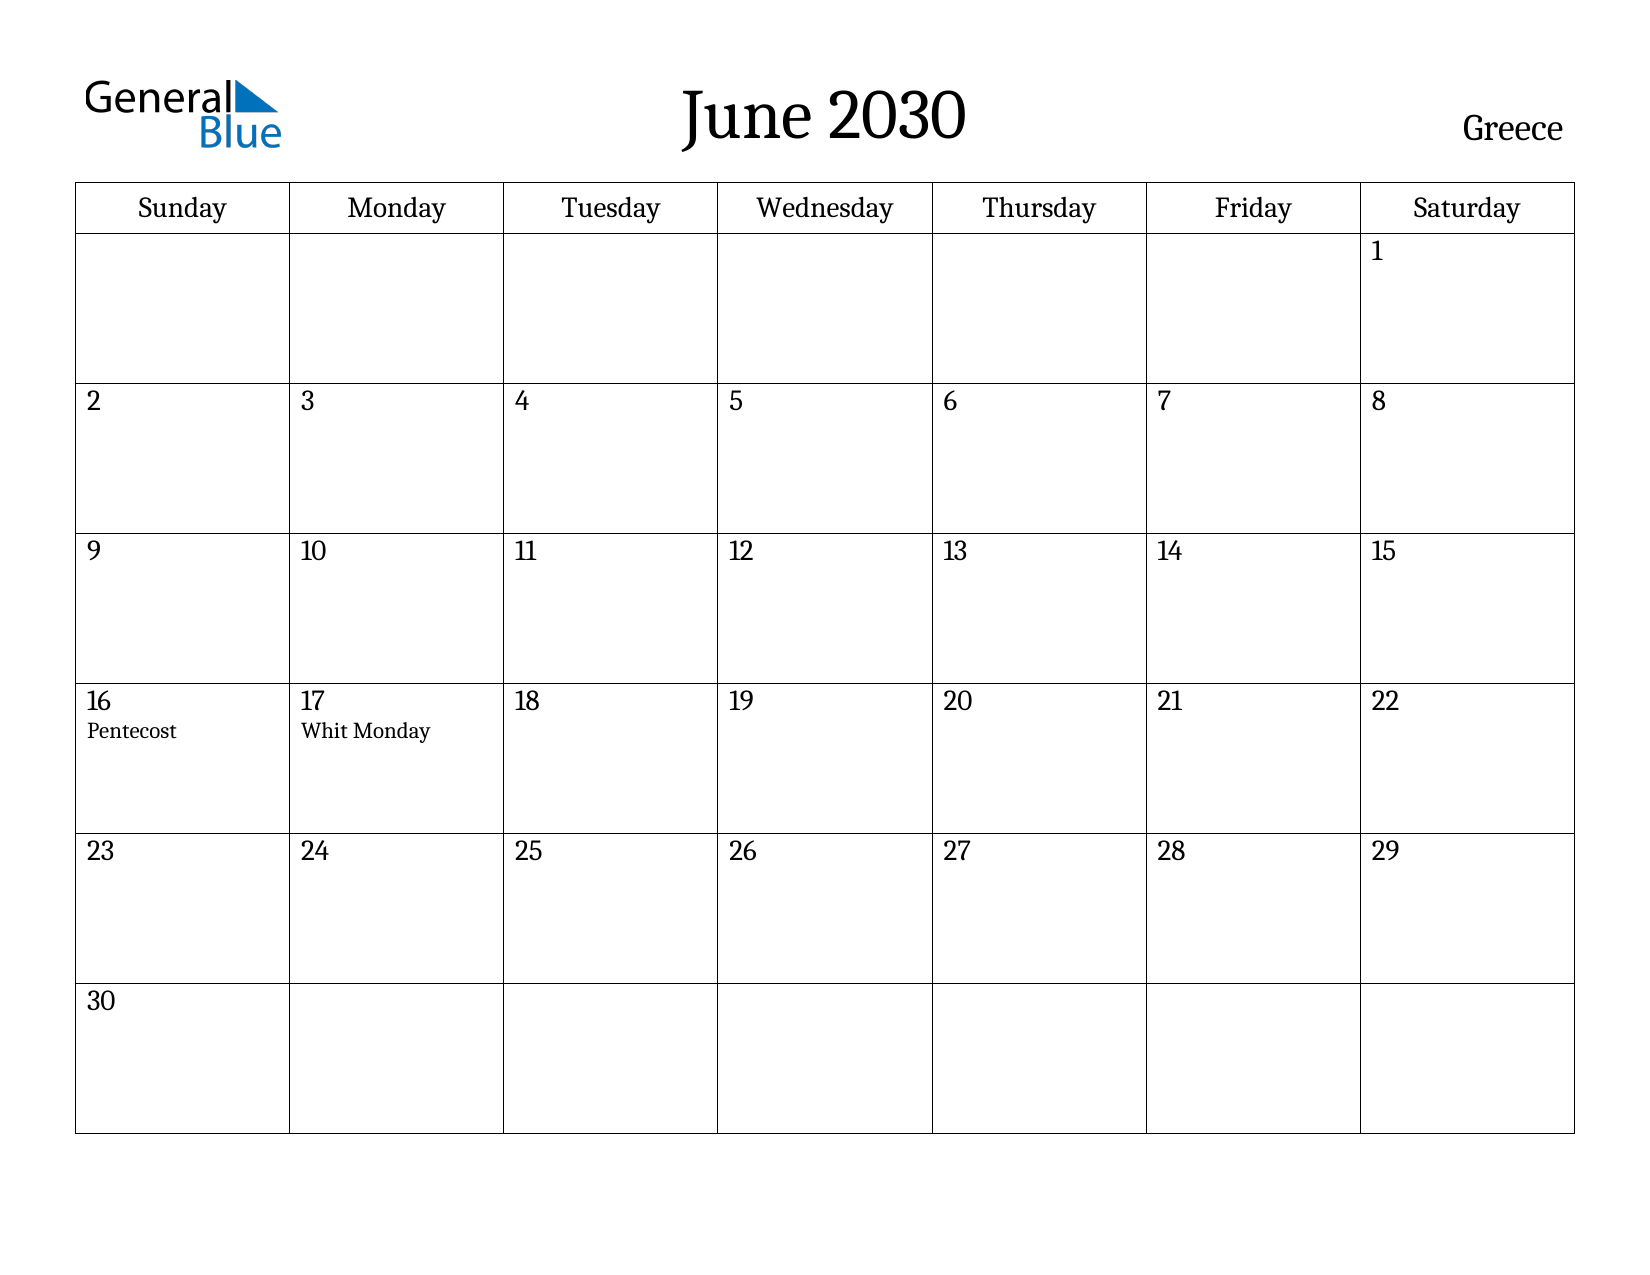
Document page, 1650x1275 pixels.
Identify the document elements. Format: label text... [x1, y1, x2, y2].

table_cell 26 [718, 834, 932, 867]
table_cell [504, 267, 717, 383]
table_cell 14 [1147, 534, 1360, 567]
table_header Greece [1146, 75, 1574, 182]
table_cell 2 [76, 384, 289, 417]
table_cell 18 [504, 684, 717, 717]
table_cell 16 [76, 684, 289, 717]
table_cell [504, 417, 717, 533]
table_cell 10 [290, 534, 503, 567]
table_cell [933, 1018, 1146, 1133]
table_cell 8 [1361, 384, 1574, 417]
table_cell 12 [718, 534, 932, 567]
table_cell 6 [933, 384, 1146, 417]
table_cell 30 [76, 984, 289, 1017]
table_cell 25 [504, 834, 717, 867]
table_cell [76, 567, 289, 683]
picture [86, 80, 281, 148]
table_cell 29 [1361, 834, 1574, 867]
table_cell Thursday [933, 183, 1146, 233]
table_cell 5 [718, 384, 932, 417]
table_cell 28 [1147, 834, 1360, 867]
table_cell [933, 717, 1146, 833]
table_cell [1147, 717, 1360, 833]
table_cell [933, 267, 1146, 383]
table_cell [76, 234, 289, 267]
table_cell [718, 717, 932, 833]
table_cell [1361, 868, 1574, 983]
table_cell [933, 567, 1146, 683]
table_cell Monday [290, 183, 503, 233]
table_cell Saturday [1361, 183, 1574, 233]
table_cell [933, 417, 1146, 533]
table_cell [76, 417, 289, 533]
table_cell [290, 984, 503, 1017]
table_cell 11 [504, 534, 717, 567]
table_header June 2030 [504, 75, 1146, 182]
table_cell Tuesday [504, 183, 717, 233]
table_cell [718, 234, 932, 267]
table_header [76, 75, 503, 182]
table_cell Friday [1147, 183, 1360, 233]
table_cell [718, 417, 932, 533]
table_cell [718, 567, 932, 683]
table_cell [1361, 267, 1574, 383]
table_cell 13 [933, 534, 1146, 567]
table_cell 15 [1361, 534, 1574, 567]
table_cell [1361, 417, 1574, 533]
table_cell 24 [290, 834, 503, 867]
table_cell [1147, 1018, 1360, 1133]
table_cell 19 [718, 684, 932, 717]
table_cell [290, 1018, 503, 1133]
table_cell [290, 417, 503, 533]
table_cell [718, 267, 932, 383]
table_cell [290, 567, 503, 683]
table_cell 3 [290, 384, 503, 417]
table_cell 7 [1147, 384, 1360, 417]
table_cell [504, 868, 717, 983]
table_cell Wednesday [718, 183, 932, 233]
table_cell [504, 234, 717, 267]
table_cell [504, 567, 717, 683]
table_cell 23 [76, 834, 289, 867]
table_cell 27 [933, 834, 1146, 867]
table_cell [1147, 984, 1360, 1017]
table_cell [76, 868, 289, 983]
table_cell 21 [1147, 684, 1360, 717]
table_cell 1 [1361, 234, 1574, 267]
table_cell [1361, 984, 1574, 1017]
table_cell [1147, 234, 1360, 267]
table_cell 9 [76, 534, 289, 567]
table_cell 17 [290, 684, 503, 717]
table_cell 20 [933, 684, 1146, 717]
table_cell [1147, 267, 1360, 383]
table_cell [718, 1018, 932, 1133]
table_cell [504, 1018, 717, 1133]
table_cell [1147, 567, 1360, 683]
table_cell [1361, 1018, 1574, 1133]
table_cell [290, 234, 503, 267]
table_cell [718, 868, 932, 983]
table_cell [933, 984, 1146, 1017]
table_cell [933, 234, 1146, 267]
table_cell [1147, 417, 1360, 533]
table_cell Sunday [76, 183, 289, 233]
table_cell [290, 267, 503, 383]
table_cell Pentecost [76, 717, 289, 833]
table_cell [76, 267, 289, 383]
table_cell [76, 1018, 289, 1133]
table_cell [1147, 868, 1360, 983]
table_cell Whit Monday [290, 717, 503, 833]
table_cell [504, 717, 717, 833]
table_cell [1361, 567, 1574, 683]
table_cell [718, 984, 932, 1017]
table_cell [290, 868, 503, 983]
table_cell [1361, 717, 1574, 833]
table_cell [933, 868, 1146, 983]
table_cell [504, 984, 717, 1017]
table_cell 4 [504, 384, 717, 417]
table_cell 22 [1361, 684, 1574, 717]
